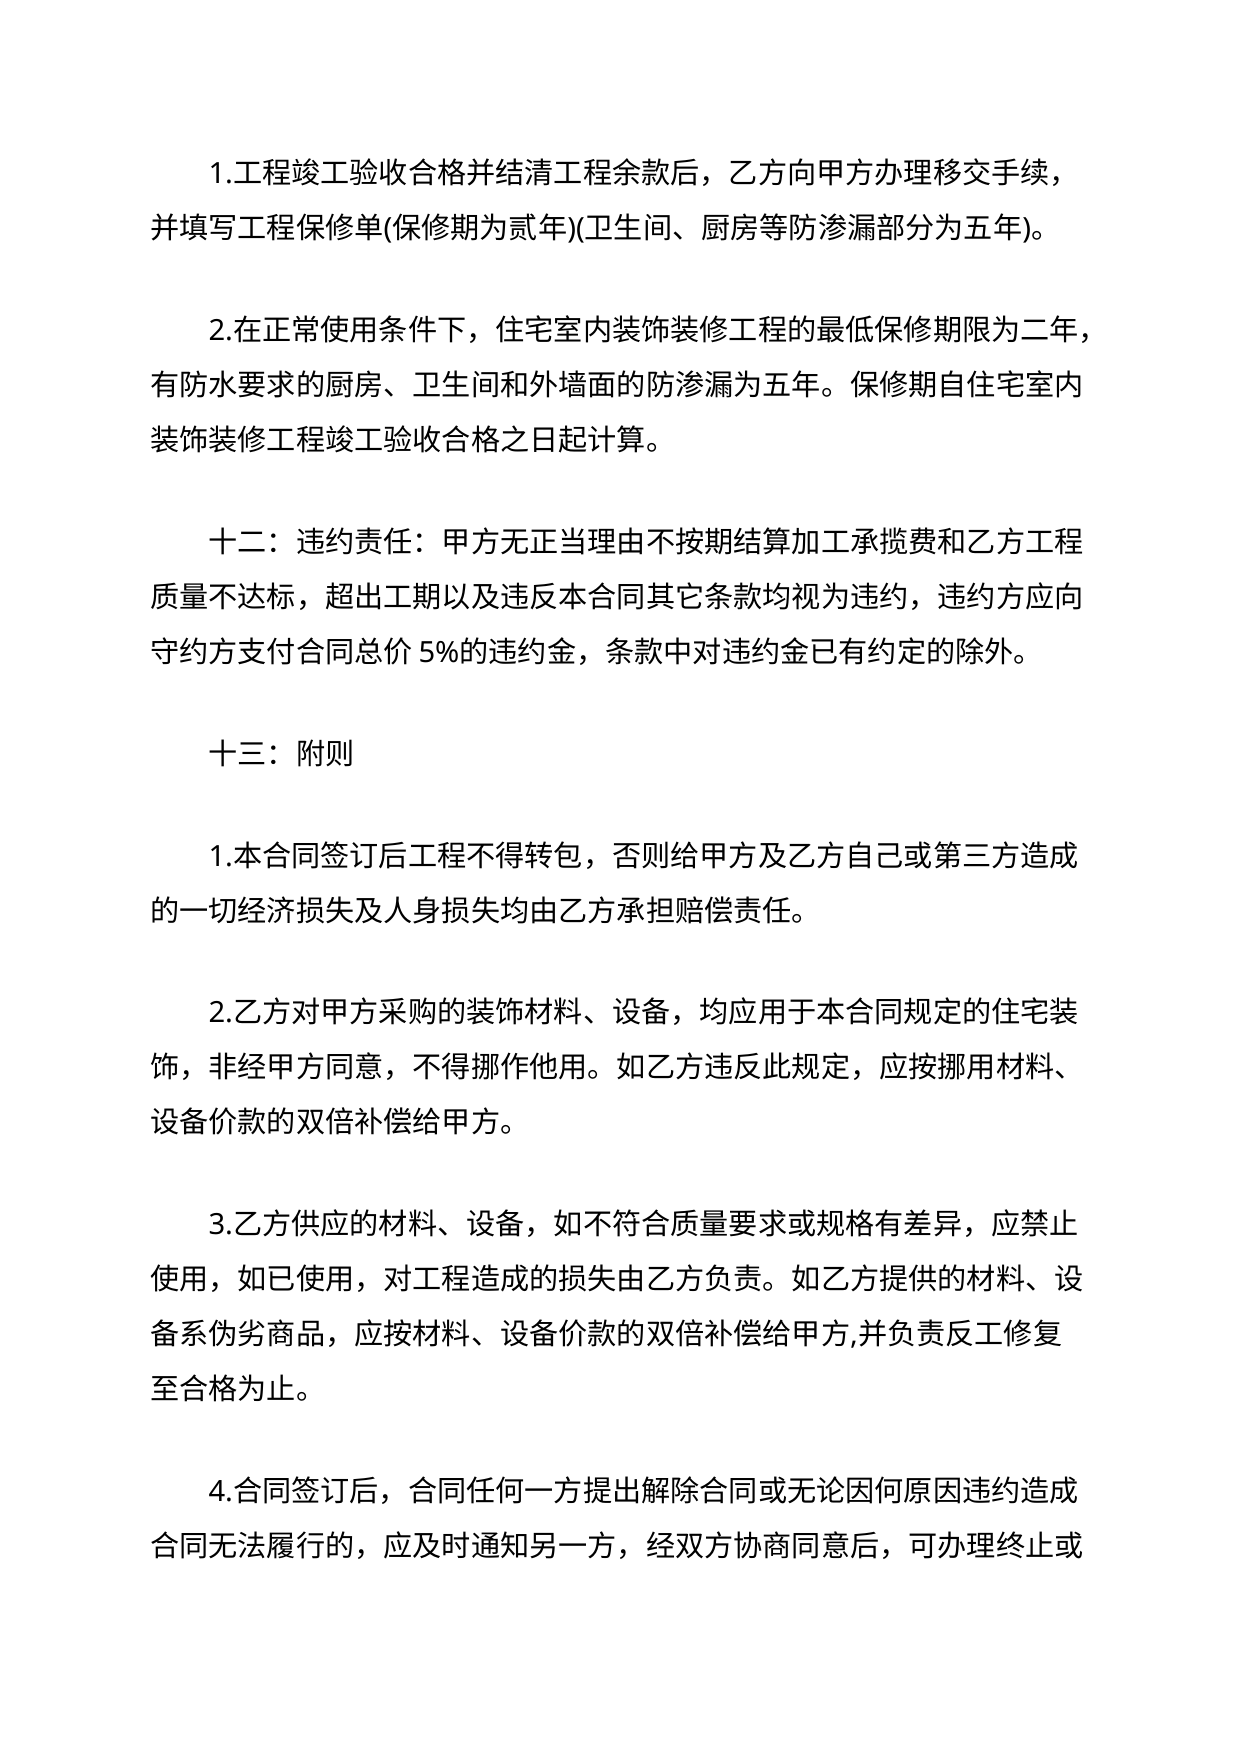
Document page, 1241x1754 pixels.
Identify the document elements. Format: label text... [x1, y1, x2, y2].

text 1.本合同签订后工程不得转包，否则给甲方及乙方自己或第三方造成的一切经济损失及人身损失均由乙方承担赔偿责任。 [150, 832, 1090, 929]
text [150, 1467, 1090, 1564]
text 2.乙方对甲方采购的装饰材料、设备，均应用于本合同规定的住宅装饰，非经甲方同意，不得挪作他用。如乙方违反此规定，应按挪用材料、设备价款的双倍补偿给甲方。 [150, 989, 1090, 1141]
text 1.工程竣工验收合格并结清工程余款后，乙方向甲方办理移交手续，并填写工程保修单(保修期为贰年)(卫生间、厨房等防渗漏部分为五年)。 [150, 150, 1090, 247]
text 十三：附则 [150, 730, 1090, 773]
text 十二：违约责任：甲方无正当理由不按期结算加工承揽费和乙方工程质量不达标，超出工期以及违反本合同其它条款均视为违约，违约方应向守约方支付合同总价5%的违约金，条款中对违约金已有约定的除外。 [150, 519, 1090, 671]
text 2.在正常使用条件下，住宅室内装饰装修工程的最低保修期限为二年，有防水要求的厨房、卫生间和外墙面的防渗漏为五年。保修期自住宅室内装饰装修工程竣工验收合格之日起计算。 [150, 307, 1090, 459]
text 3.乙方供应的材料、设备，如不符合质量要求或规格有差异，应禁止使用，如已使用，对工程造成的损失由乙方负责。如乙方提供的材料、设备系伪劣商品，应按材料、设备价款的双倍补偿给甲方,并负责反工修复至合格为止。 [150, 1201, 1090, 1408]
